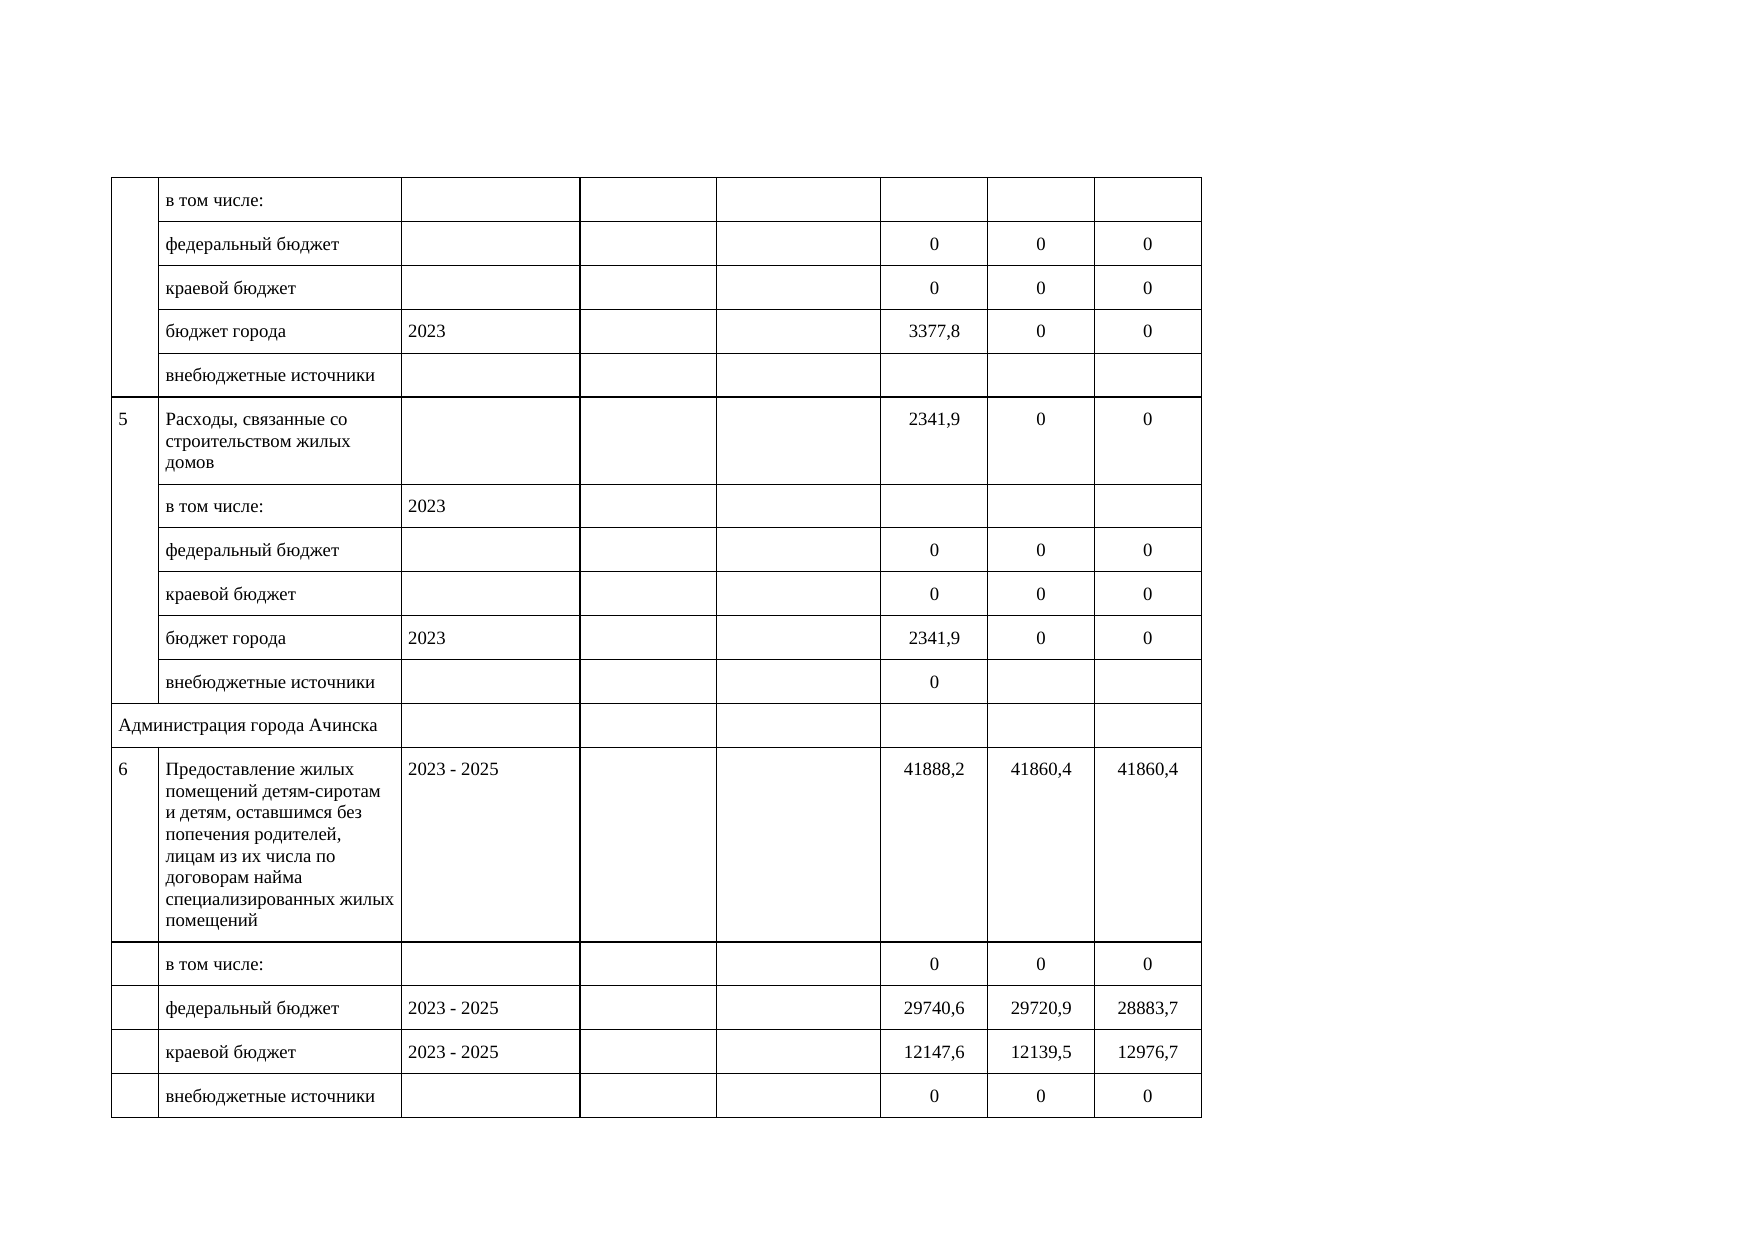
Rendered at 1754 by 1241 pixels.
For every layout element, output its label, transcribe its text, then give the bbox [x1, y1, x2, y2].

table_cell [112, 1074, 158, 1117]
table_cell 0 [1095, 572, 1201, 615]
table_cell 0 [988, 528, 1094, 571]
table_cell 0 [1095, 528, 1201, 571]
table_cell 0 [988, 943, 1094, 985]
table_cell [581, 748, 716, 941]
table_cell [581, 310, 716, 353]
table_cell [717, 310, 880, 353]
table_cell 0 [988, 1074, 1094, 1117]
table_cell бюджет города [159, 310, 401, 353]
table_cell в том числе: [159, 178, 401, 221]
table_cell краевой бюджет [159, 266, 401, 309]
table_cell Расходы, связанные со строительством жилых домов [159, 398, 401, 483]
table_cell [581, 572, 716, 615]
table_cell [881, 354, 987, 396]
table_cell 2023 [402, 485, 579, 527]
table_cell [402, 704, 579, 747]
table_cell в том числе: [159, 485, 401, 527]
table_cell 0 [881, 660, 987, 703]
table_cell 5 [112, 398, 158, 703]
table_cell 2023 - 2025 [402, 986, 579, 1029]
table_cell [402, 528, 579, 571]
table_cell 0 [881, 943, 987, 985]
table_cell [581, 528, 716, 571]
table_cell 0 [988, 266, 1094, 309]
table_cell [988, 178, 1094, 221]
table_cell [717, 485, 880, 527]
table_cell [581, 986, 716, 1029]
table_cell 0 [881, 222, 987, 265]
table_cell 0 [881, 266, 987, 309]
table_cell [1095, 485, 1201, 527]
table_cell [988, 485, 1094, 527]
table_cell [402, 398, 579, 483]
table_cell [988, 354, 1094, 396]
table_cell бюджет города [159, 616, 401, 659]
table_cell [717, 748, 880, 941]
table_cell 6 [112, 748, 158, 941]
table_cell [717, 572, 880, 615]
table_cell Администрация города Ачинска [112, 704, 401, 747]
table_cell 29740,6 [881, 986, 987, 1029]
table_cell 0 [1095, 222, 1201, 265]
table_cell 0 [988, 572, 1094, 615]
table_cell [717, 178, 880, 221]
table_cell [402, 660, 579, 703]
table_cell [581, 222, 716, 265]
table_cell [581, 704, 716, 747]
table_cell 0 [1095, 398, 1201, 483]
table_cell [581, 266, 716, 309]
table_cell 0 [881, 1074, 987, 1117]
table_cell [1095, 354, 1201, 396]
table_cell 4 [112, 178, 158, 396]
table_cell 41888,2 [881, 748, 987, 941]
table_cell [581, 398, 716, 483]
table_cell краевой бюджет [159, 572, 401, 615]
table_cell 12976,7 [1095, 1030, 1201, 1073]
table_cell 0 [1095, 1074, 1201, 1117]
table_cell [581, 660, 716, 703]
table_cell [717, 616, 880, 659]
table_cell [581, 943, 716, 985]
table_cell [717, 266, 880, 309]
table_cell внебюджетные источники [159, 1074, 401, 1117]
table_cell [717, 1074, 880, 1117]
table_cell [581, 178, 716, 221]
table_cell федеральный бюджет [159, 528, 401, 571]
table_cell [988, 704, 1094, 747]
table_cell 2023 - 2025 [402, 1030, 579, 1073]
table_cell [112, 986, 158, 1029]
table_cell [581, 1074, 716, 1117]
table_cell [717, 1030, 880, 1073]
table_cell [112, 943, 158, 985]
table_cell 41860,4 [1095, 748, 1201, 941]
table_cell [881, 178, 987, 221]
table_cell [717, 704, 880, 747]
table_cell 0 [1095, 266, 1201, 309]
table_cell [402, 178, 579, 221]
table_cell [717, 660, 880, 703]
table_cell [988, 660, 1094, 703]
table_cell 0 [988, 222, 1094, 265]
table_cell 28883,7 [1095, 986, 1201, 1029]
table_cell [402, 572, 579, 615]
table_cell федеральный бюджет [159, 222, 401, 265]
table_cell [881, 704, 987, 747]
table_cell [881, 485, 987, 527]
table_cell [717, 222, 880, 265]
table_cell [717, 354, 880, 396]
table_cell [717, 986, 880, 1029]
table_cell 0 [881, 528, 987, 571]
table_cell Предоставление жилых помещений детям-сиротам и детям, оставшимся без попечения родителей, лицам из их числа по договорам найма специализированных жилых помещений [159, 748, 401, 941]
table_cell 2341,9 [881, 398, 987, 483]
table_cell 41860,4 [988, 748, 1094, 941]
table_cell 0 [1095, 943, 1201, 985]
table_cell внебюджетные источники [159, 354, 401, 396]
table_cell 2023 - 2025 [402, 748, 579, 941]
table_cell [1095, 178, 1201, 221]
table_cell 29720,9 [988, 986, 1094, 1029]
table_cell [717, 398, 880, 483]
table_cell 12139,5 [988, 1030, 1094, 1073]
table_cell [581, 485, 716, 527]
table_cell [402, 266, 579, 309]
table_cell [581, 354, 716, 396]
table_cell 2341,9 [881, 616, 987, 659]
table_cell 0 [988, 398, 1094, 483]
table_cell 2023 [402, 310, 579, 353]
table_cell [112, 1030, 158, 1073]
table_cell в том числе: [159, 943, 401, 985]
table_cell [717, 528, 880, 571]
table_cell 2023 [402, 616, 579, 659]
table_cell 0 [881, 572, 987, 615]
table_cell краевой бюджет [159, 1030, 401, 1073]
table_cell 0 [988, 310, 1094, 353]
table_cell [402, 354, 579, 396]
table_cell [402, 943, 579, 985]
table_cell [1095, 660, 1201, 703]
table_cell внебюджетные источники [159, 660, 401, 703]
table_cell [581, 616, 716, 659]
table_cell [402, 222, 579, 265]
table_cell [717, 943, 880, 985]
table_cell 0 [988, 616, 1094, 659]
table_cell федеральный бюджет [159, 986, 401, 1029]
table_cell 12147,6 [881, 1030, 987, 1073]
table_cell [581, 1030, 716, 1073]
table_cell 3377,8 [881, 310, 987, 353]
table_cell 0 [1095, 616, 1201, 659]
table_cell [402, 1074, 579, 1117]
table_cell 0 [1095, 310, 1201, 353]
table_cell [1095, 704, 1201, 747]
